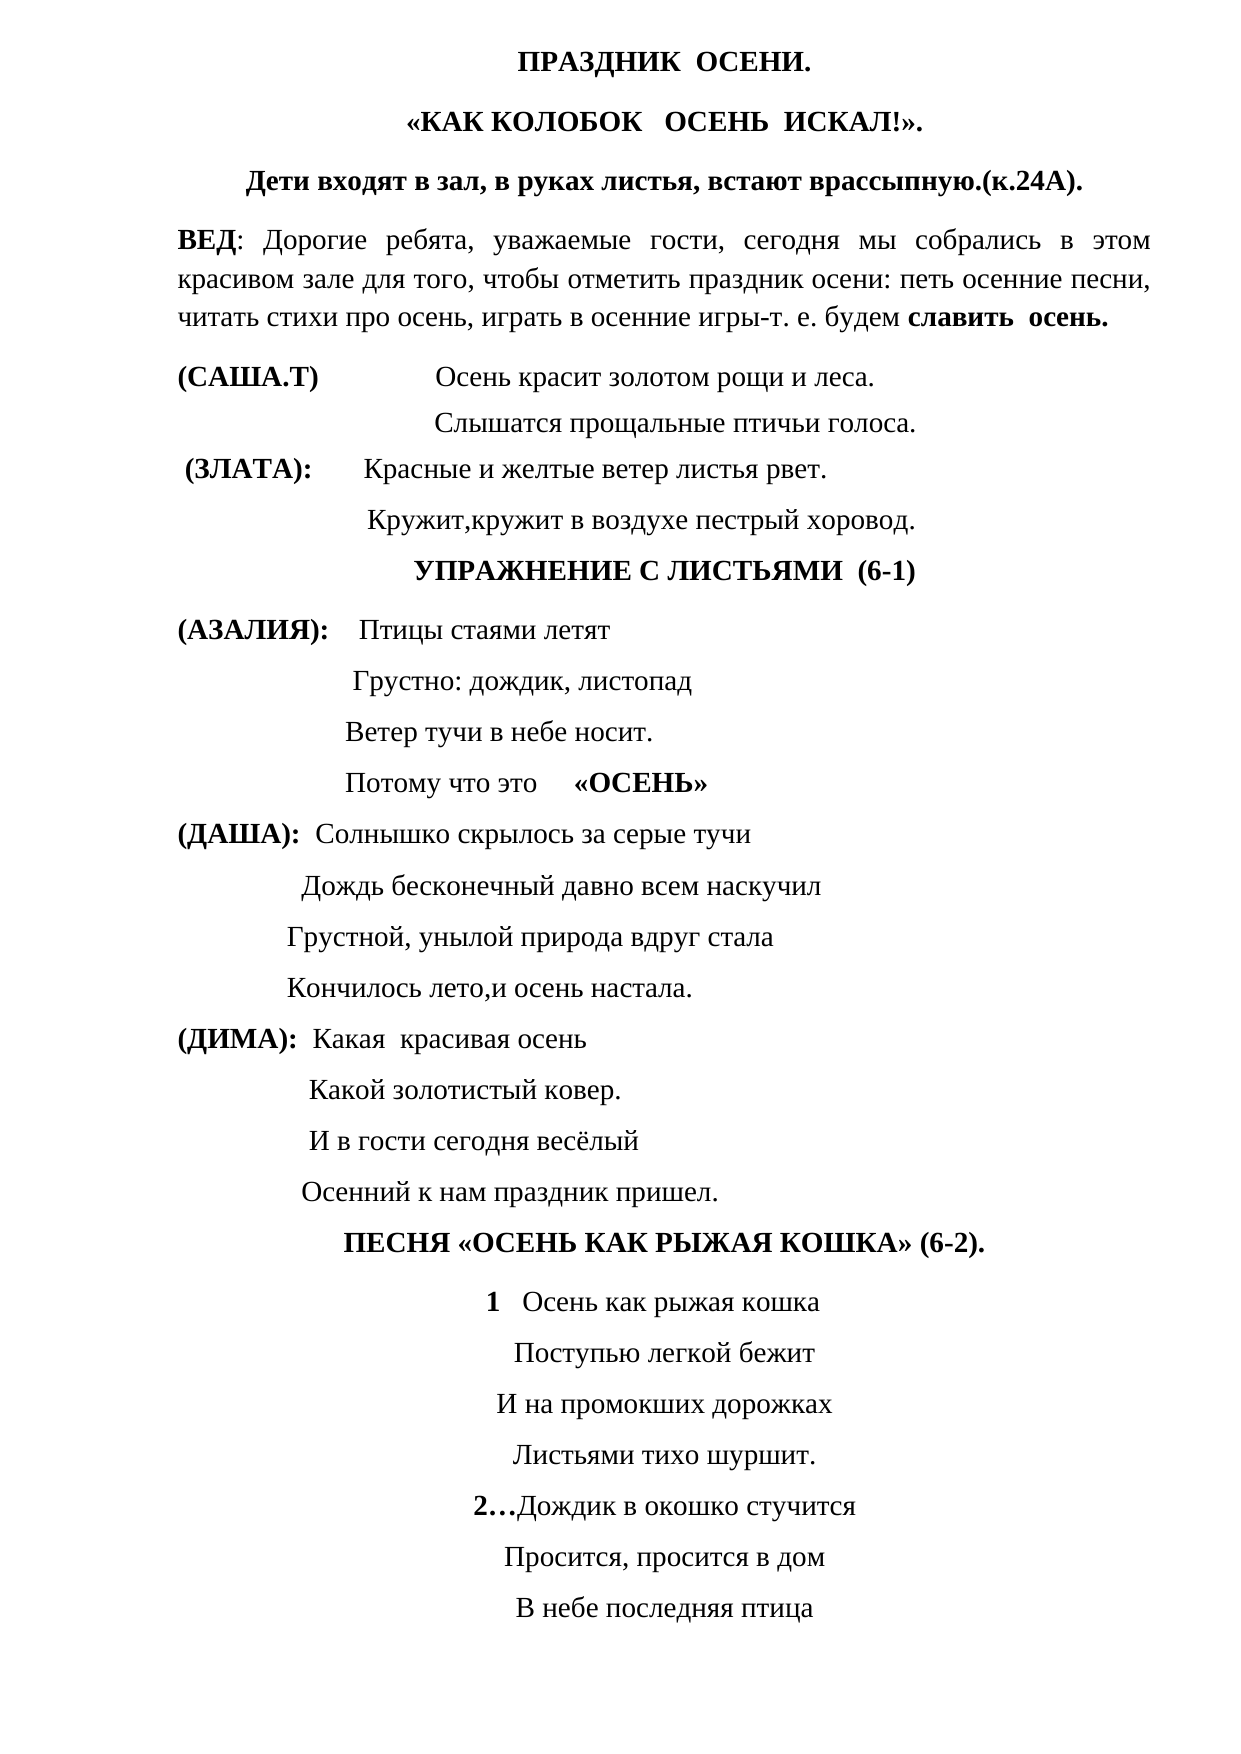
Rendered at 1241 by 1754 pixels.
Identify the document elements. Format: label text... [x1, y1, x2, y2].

text Поступью легкой бежит [177, 1335, 1152, 1369]
text Листьями тихо шуршит. [177, 1437, 1152, 1471]
text Осенний к нам праздник пришел. [177, 1174, 1152, 1207]
text Просится, просится в дом [177, 1539, 1152, 1573]
text Грустной, унылой природа вдруг стала [177, 919, 1152, 952]
text ПЕСНЯ «ОСЕНЬ КАК РЫЖАЯ КОШКА» (6-2). [177, 1225, 1152, 1258]
text Кружит,кружит в воздухе пестрый хоровод. [177, 502, 1152, 536]
text Какой золотистый ковер. [177, 1072, 1152, 1105]
text В небе последняя птица [177, 1591, 1152, 1624]
text (ЗЛАТА): Красные и желтые ветер листья рвет. [177, 451, 1152, 484]
text 2…Дождик в окошко стучится [177, 1488, 1152, 1522]
text (ДИМА): Какая красивая осень [177, 1021, 1152, 1054]
text Дети входят в зал, в руках листья, встают врассыпную.(к.24А). [177, 163, 1152, 197]
text (САША.Т) Осень красит золотом рощи и леса. [177, 359, 1152, 392]
text УПРАЖНЕНИЕ С ЛИСТЬЯМИ (6-1) [177, 553, 1152, 587]
text Потому что это «ОСЕНЬ» [177, 766, 1152, 799]
list 1 Осень как рыжая кошка [252, 1284, 1152, 1318]
text (АЗАЛИЯ): Птицы стаями летят [177, 612, 1152, 646]
text И в гости сегодня весёлый [177, 1123, 1152, 1156]
text ПРАЗДНИК ОСЕНИ. [177, 44, 1152, 78]
text Кончилось лето,и осень настала. [177, 970, 1152, 1003]
text ВЕД: Дорогие ребята, уважаемые гости, сегодня мы собрались в этом красивом зале для того, чтобы отметить праздник осени: петь осенние песни, читать стихи про осень, играть в осенние игры-т. е. будем славить осень. [177, 222, 1152, 333]
text Ветер тучи в небе носит. [177, 714, 1152, 748]
text Слышатся прощальные птичьи голоса. [177, 405, 1152, 438]
text Дождь бесконечный давно всем наскучил [177, 868, 1152, 901]
text «КАК КОЛОБОК ОСЕНЬ ИСКАЛ!». [177, 104, 1152, 137]
text (ДАША): Солнышко скрылось за серые тучи [177, 817, 1152, 850]
text Грустно: дождик, листопад [177, 663, 1152, 697]
text И на промокших дорожках [177, 1386, 1152, 1420]
